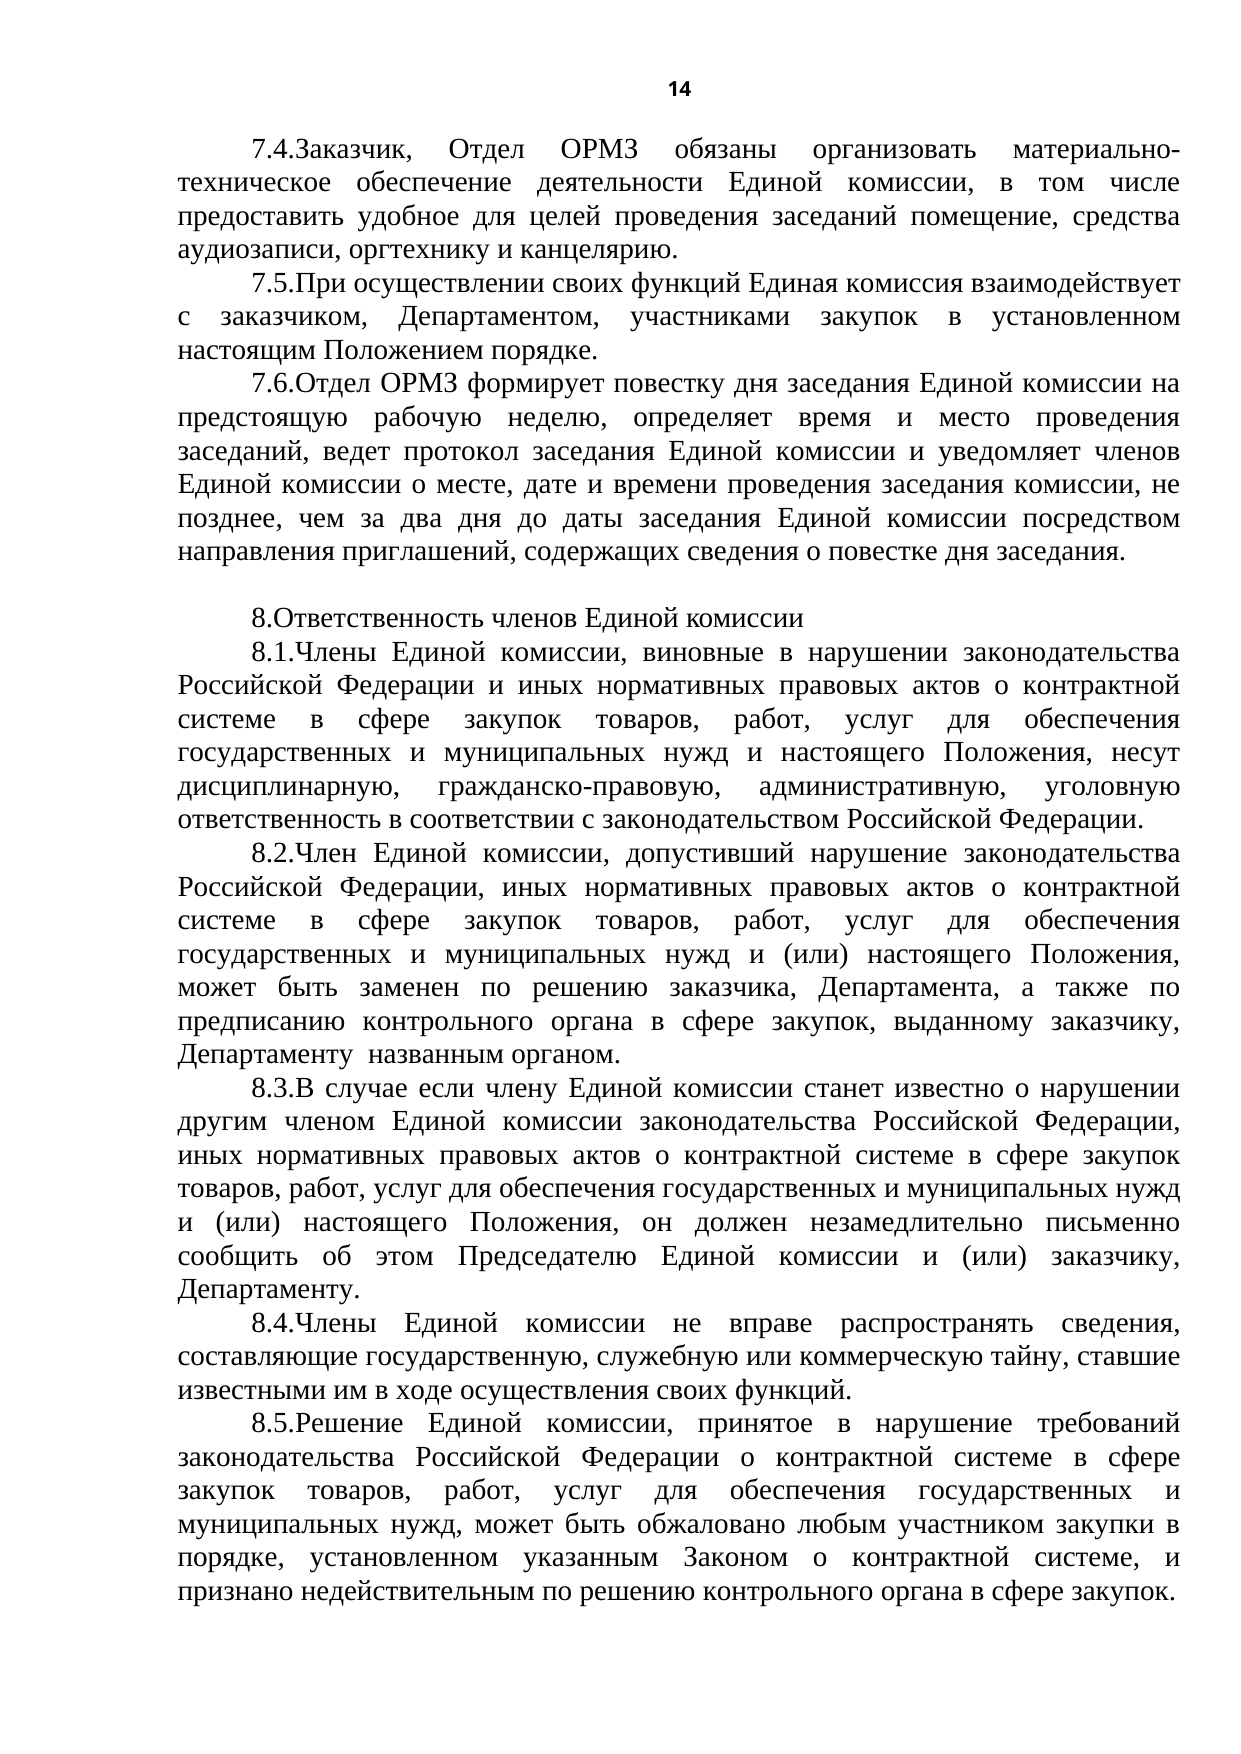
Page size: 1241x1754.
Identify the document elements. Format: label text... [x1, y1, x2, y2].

list 8.1.Члены Единой комиссии, виновные в нарушении законодательства Российской Федерации и иных нормативных правовых актов о контрактной системе в сфере закупок товаров, работ, услуг для обеспечения государственных и муниципальных нужд и настоящего Положения, несут дисциплинарную, гражданско-правовую, административную, уголовную ответственность в соответствии с законодательством Российской Федерации. [177, 634, 1181, 835]
list 7.4.Заказчик, Отдел ОРМЗ обязаны организовать материально-техническое обеспечение деятельности Единой комиссии, в том числе предоставить удобное для целей проведения заседаний помещение, средства аудиозаписи, оргтехнику и канцелярию. [177, 131, 1181, 265]
text 8.Ответственность членов Единой комиссии [177, 600, 1181, 634]
list 8.4.Члены Единой комиссии не вправе распространять сведения, составляющие государственную, служебную или коммерческую тайну, ставшие известными им в ходе осуществления своих функций. [177, 1305, 1181, 1405]
list 8.3.В случае если члену Единой комиссии станет известно о нарушении другим членом Единой комиссии законодательства Российской Федерации, иных нормативных правовых актов о контрактной системе в сфере закупок товаров, работ, услуг для обеспечения государственных и муниципальных нужд и (или) настоящего Положения, он должен незамедлительно письменно сообщить об этом Председателю Единой комиссии и (или) заказчику, Департаменту. [177, 1070, 1181, 1305]
list 8.2.Член Единой комиссии, допустивший нарушение законодательства Российской Федерации, иных нормативных правовых актов о контрактной системе в сфере закупок товаров, работ, услуг для обеспечения государственных и муниципальных нужд и (или) настоящего Положения, может быть заменен по решению заказчика, Департамента, а также по предписанию контрольного органа в сфере закупок, выданному заказчику, Департаменту названным органом. [177, 835, 1181, 1070]
list 7.5.При осуществлении своих функций Единая комиссия взаимодействует с заказчиком, Департаментом, участниками закупок в установленном настоящим Положением порядке. [177, 265, 1181, 366]
text 7.6.Отдел ОРМЗ формирует повестку дня заседания Единой комиссии на предстоящую рабочую неделю, определяет время и место проведения заседаний, ведет протокол заседания Единой комиссии и уведомляет членов Единой комиссии о месте, дате и времени проведения заседания комиссии, не позднее, чем за два дня до даты заседания Единой комиссии посредством направления приглашений, содержащих сведения о повестке дня заседания. [177, 366, 1181, 567]
list 8.5.Решение Единой комиссии, принятое в нарушение требований законодательства Российской Федерации о контрактной системе в сфере закупок товаров, работ, услуг для обеспечения государственных и муниципальных нужд, может быть обжаловано любым участником закупки в порядке, установленном указанным Законом о контрактной системе, и признано недействительным по решению контрольного органа в сфере закупок. [177, 1405, 1181, 1607]
